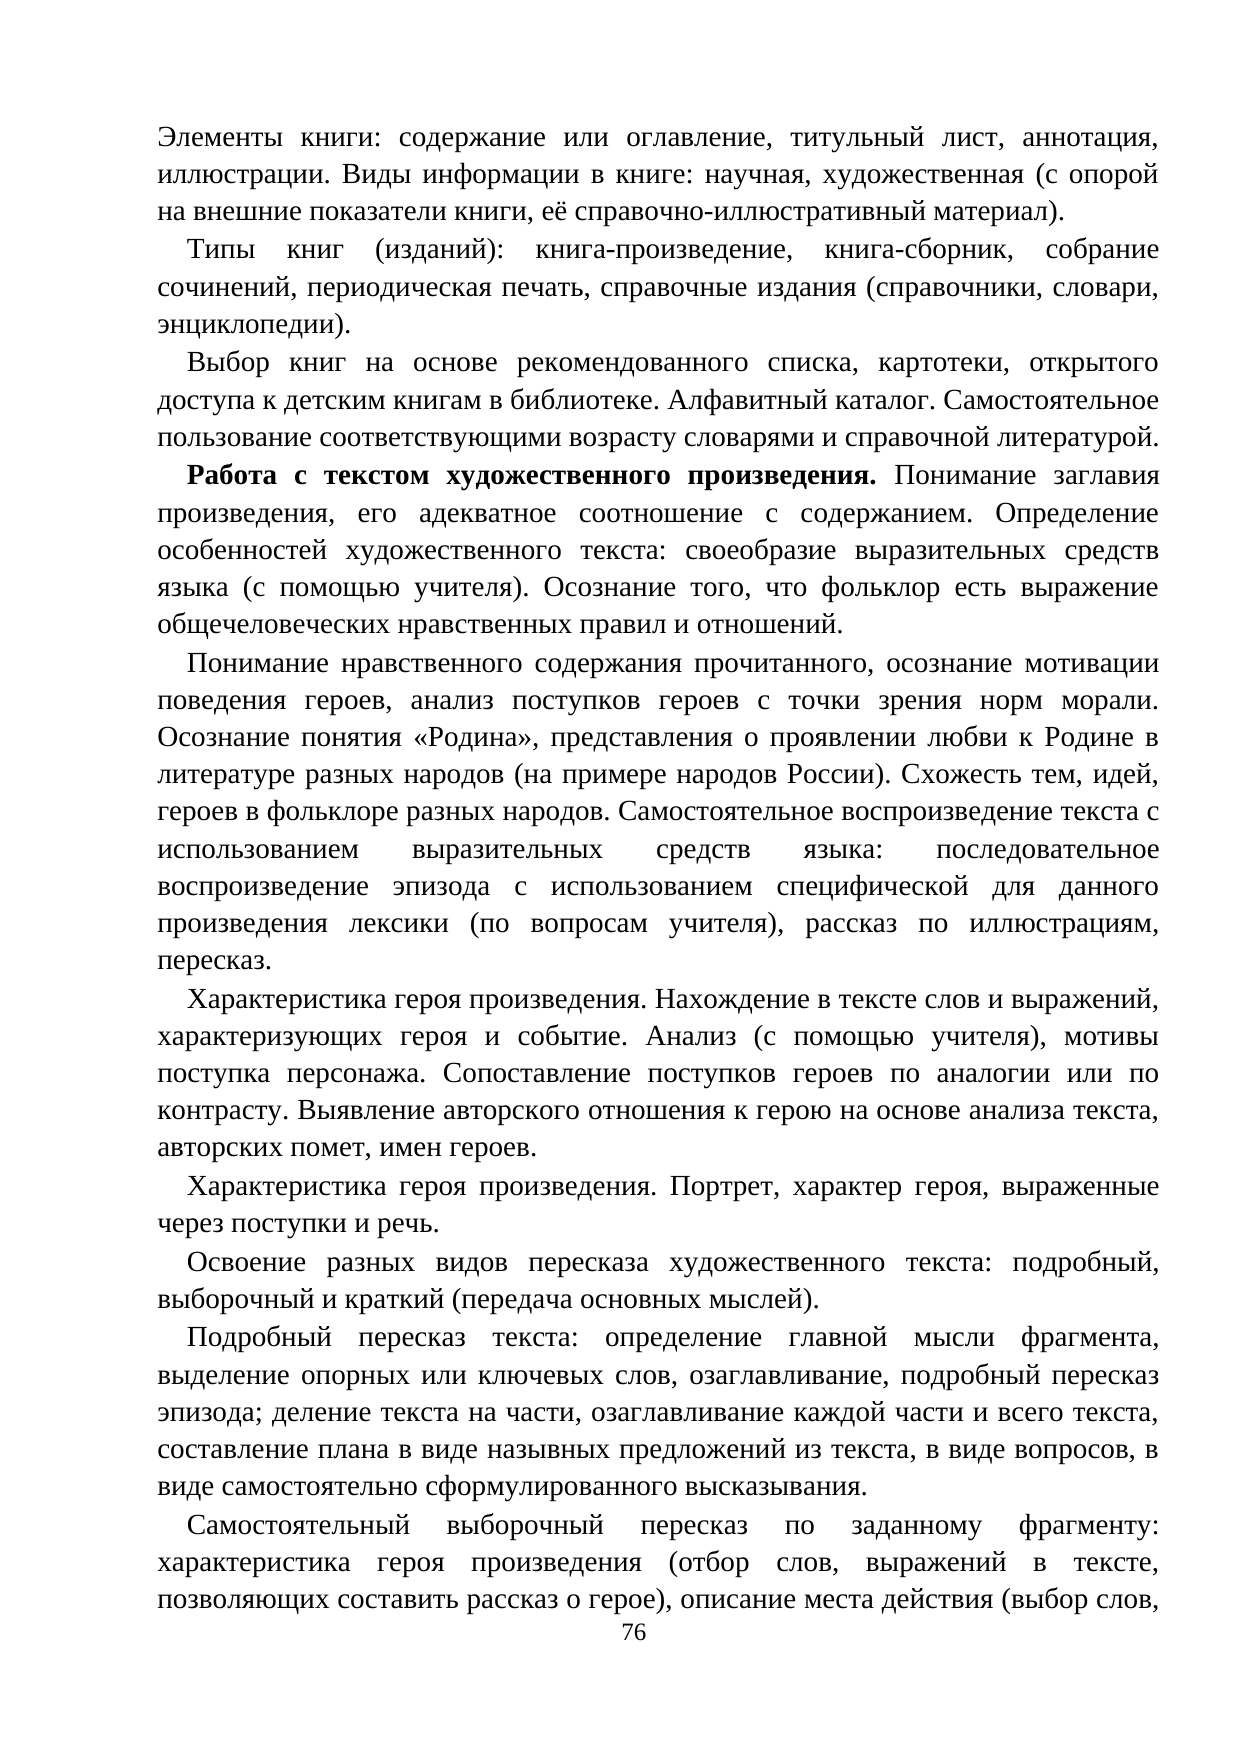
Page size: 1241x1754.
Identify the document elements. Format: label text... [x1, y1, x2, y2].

text Подробный пересказ текста: определение главной мысли фрагмента, выделение опорных или ключевых слов, озаглавливание, подробный пересказ эпизода; деление текста на части, озаглавливание каждой части и всего текста, составление плана в виде назывных предложений из текста, в виде вопросов, в виде самостоятельно сформулированного высказывания. [157, 1319, 1160, 1502]
text Работа с текстом художественного произведения. Понимание заглавия произведения, его адекватное соотношение с содержанием. Определение особенностей художественного текста: своеобразие выразительных средств языка (с помощью учителя). Осознание того, что фольклор есть выражение общечеловеческих нравственных правил и отношений. [157, 457, 1160, 640]
text Понимание нравственного содержания прочитанного, осознание мотивации поведения героев, анализ поступков героев с точки зрения норм морали. Осознание понятия «Родина», представления о проявлении любви к Родине в литературе разных народов (на примере народов России). Схожесть тем, идей, героев в фольклоре разных народов. Самостоятельное воспроизведение текста с использованием выразительных средств языка: последовательное воспроизведение эпизода с использованием специфической для данного произведения лексики (по вопросам учителя), рассказ по иллюстрациям, пересказ. [157, 645, 1160, 976]
text Типы книг (изданий): книга-произведение, книга-сборник, собрание сочинений, периодическая печать, справочные издания (справочники, словари, энциклопедии). [157, 232, 1160, 339]
text Освоение разных видов пересказа художественного текста: подробный, выборочный и краткий (передача основных мыслей). [157, 1244, 1160, 1314]
text Характеристика героя произведения. Нахождение в тексте слов и выражений, характеризующих героя и событие. Анализ (с помощью учителя), мотивы поступка персонажа. Сопоставление поступков героев по аналогии или по контрасту. Выявление авторского отношения к герою на основе анализа текста, авторских помет, имен героев. [157, 981, 1160, 1163]
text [157, 1507, 1160, 1615]
text Характеристика героя произведения. Портрет, характер героя, выраженные через поступки и речь. [157, 1168, 1160, 1239]
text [157, 119, 1160, 227]
text Выбор книг на основе рекомендованного списка, картотеки, открытого доступа к детским книгам в библиотеке. Алфавитный каталог. Самостоятельное пользование соответствующими возрасту словарями и справочной литературой. [157, 344, 1160, 452]
